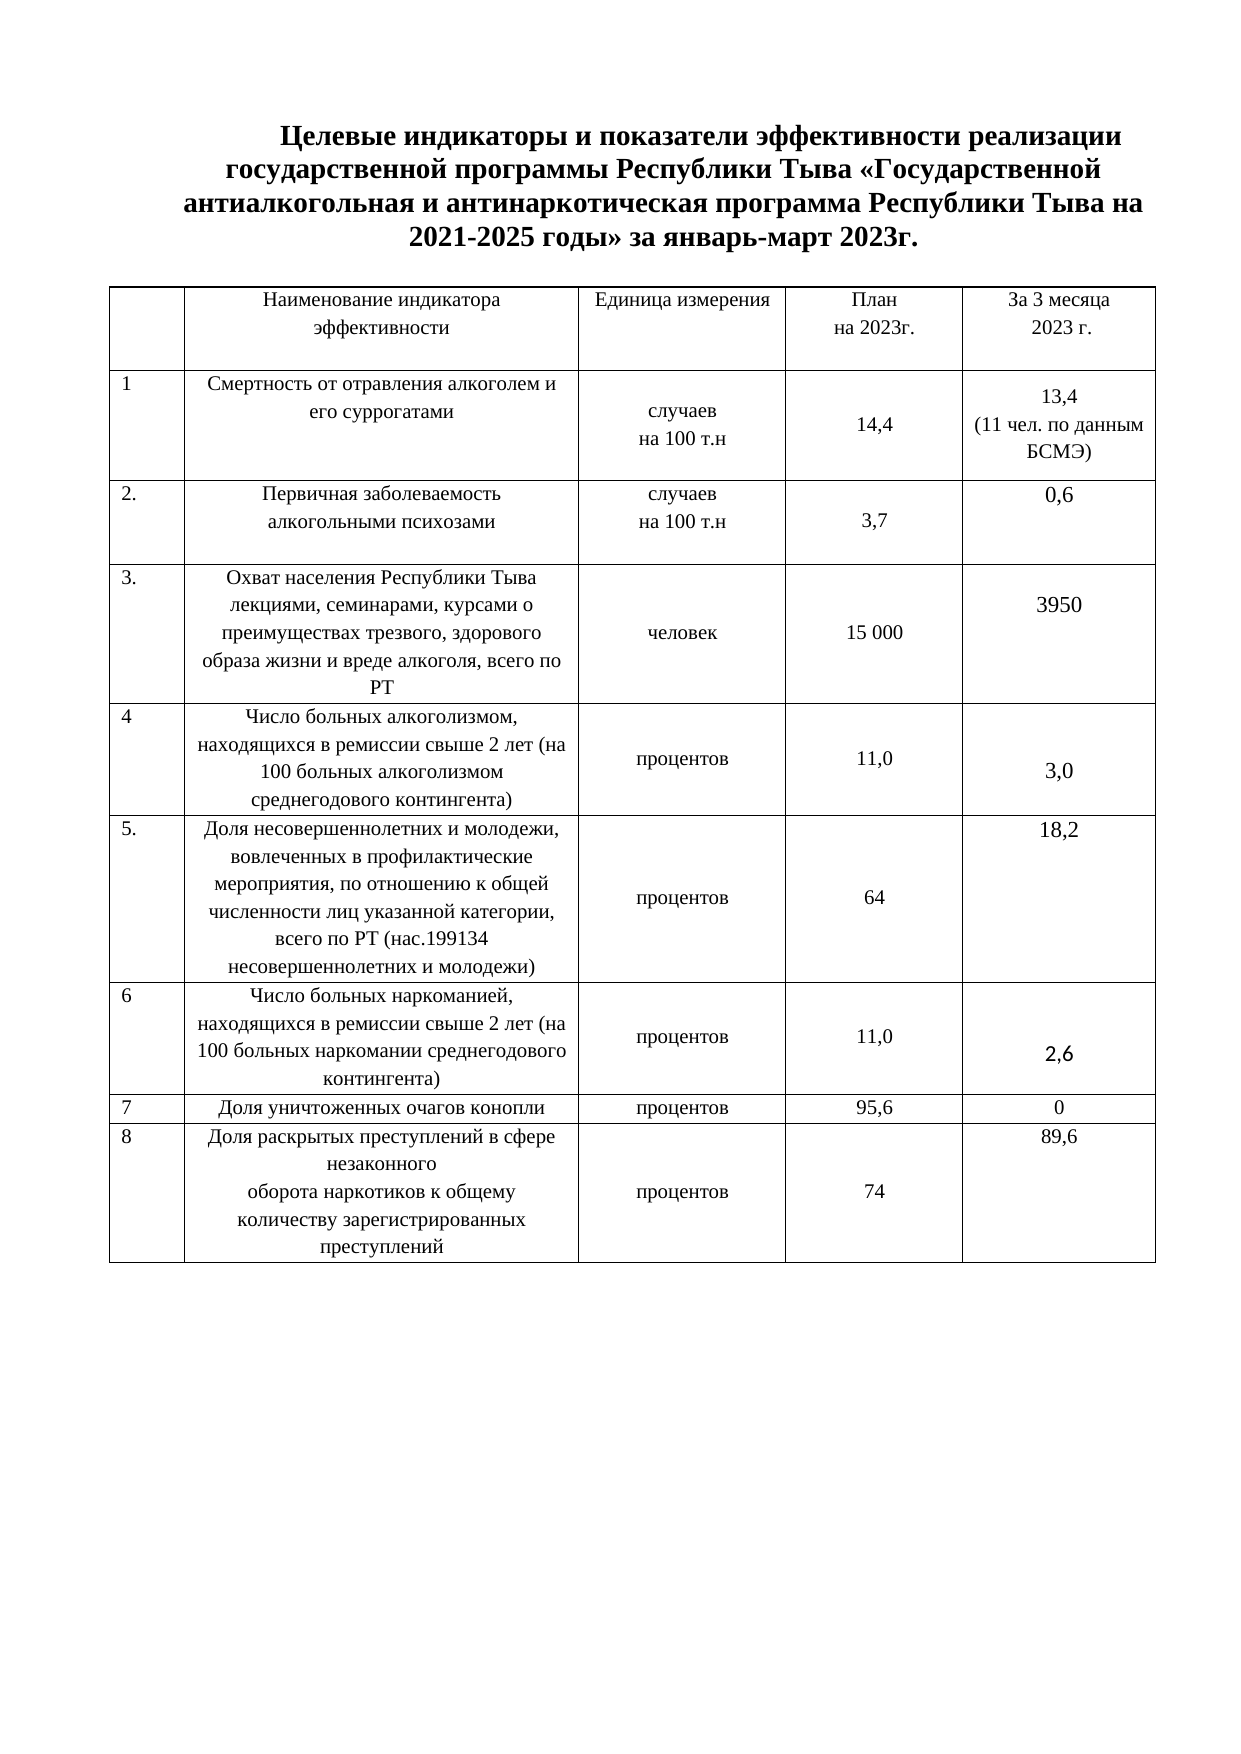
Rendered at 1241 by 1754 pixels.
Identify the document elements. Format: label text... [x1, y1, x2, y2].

table_cell случаев на 100 т.н [579, 481, 785, 564]
table_cell Доля уничтоженных очагов конопли [185, 1095, 578, 1123]
table_cell 2,6 [963, 983, 1155, 1094]
table_cell процентов [579, 983, 785, 1094]
table_cell Охват населения Республики Тыва лекциями, семинарами, курсами о преимуществах трезвого, здорового образа жизни и вреде алкоголя, всего по РТ [185, 565, 578, 703]
table_cell 14,4 [786, 371, 962, 480]
table_cell Первичная заболеваемость алкогольными психозами [185, 481, 578, 564]
text Целевые индикаторы и показатели эффективности реализации государственной программы Республики Тыва «Государственной антиалкогольная и антинаркотическая программа Республики Тыва на 2021-2025 годы» за январь-март 2023г. [177, 118, 1149, 252]
table_header План на 2023г. [786, 288, 962, 370]
table_cell 89,6 [963, 1124, 1155, 1262]
table_header Единица измерения [579, 288, 785, 370]
table_cell человек [579, 565, 785, 703]
table_cell процентов [579, 816, 785, 982]
table_cell процентов [579, 1095, 785, 1123]
table_cell 0 [963, 1095, 1155, 1123]
table_cell 74 [786, 1124, 962, 1262]
table_cell 64 [786, 816, 962, 982]
table_cell 0,6 [963, 481, 1155, 564]
table_cell 5. [110, 816, 184, 982]
table_cell 2. [110, 481, 184, 564]
table_cell Смертность от отравления алкоголем и его суррогатами [185, 371, 578, 480]
table_cell Число больных наркоманией, находящихся в ремиссии свыше 2 лет (на 100 больных наркомании среднегодового контингента) [185, 983, 578, 1094]
table_header Наименование индикатора эффективности [185, 288, 578, 370]
table_cell 6 [110, 983, 184, 1094]
table_cell Доля раскрытых преступлений в сфере незаконного оборота наркотиков к общему количеству зарегистрированных преступлений [185, 1124, 578, 1262]
table_cell 13,4 (11 чел. по данным БСМЭ) [963, 371, 1155, 480]
table_cell 3. [110, 565, 184, 703]
table_cell случаев на 100 т.н [579, 371, 785, 480]
table_header [110, 288, 184, 370]
table_cell 4 [110, 704, 184, 815]
table_cell 15 000 [786, 565, 962, 703]
table_cell процентов [579, 704, 785, 815]
table_cell 11,0 [786, 983, 962, 1094]
table_cell 3950 [963, 565, 1155, 703]
table_cell 7 [110, 1095, 184, 1123]
table_header За 3 месяца 2023 г. [963, 288, 1155, 370]
table_cell процентов [579, 1124, 785, 1262]
table_cell 3,0 [963, 704, 1155, 815]
table_cell Число больных алкоголизмом, находящихся в ремиссии свыше 2 лет (на 100 больных алкоголизмом среднегодового контингента) [185, 704, 578, 815]
table_cell 11,0 [786, 704, 962, 815]
table_cell Доля несовершеннолетних и молодежи, вовлеченных в профилактические мероприятия, по отношению к общей численности лиц указанной категории, всего по РТ (нас.199134 несовершеннолетних и молодежи) [185, 816, 578, 982]
table_cell 8 [110, 1124, 184, 1262]
table_cell 1 [110, 371, 184, 480]
table_cell 95,6 [786, 1095, 962, 1123]
table_cell 18,2 [963, 816, 1155, 982]
table_cell 3,7 [786, 481, 962, 564]
